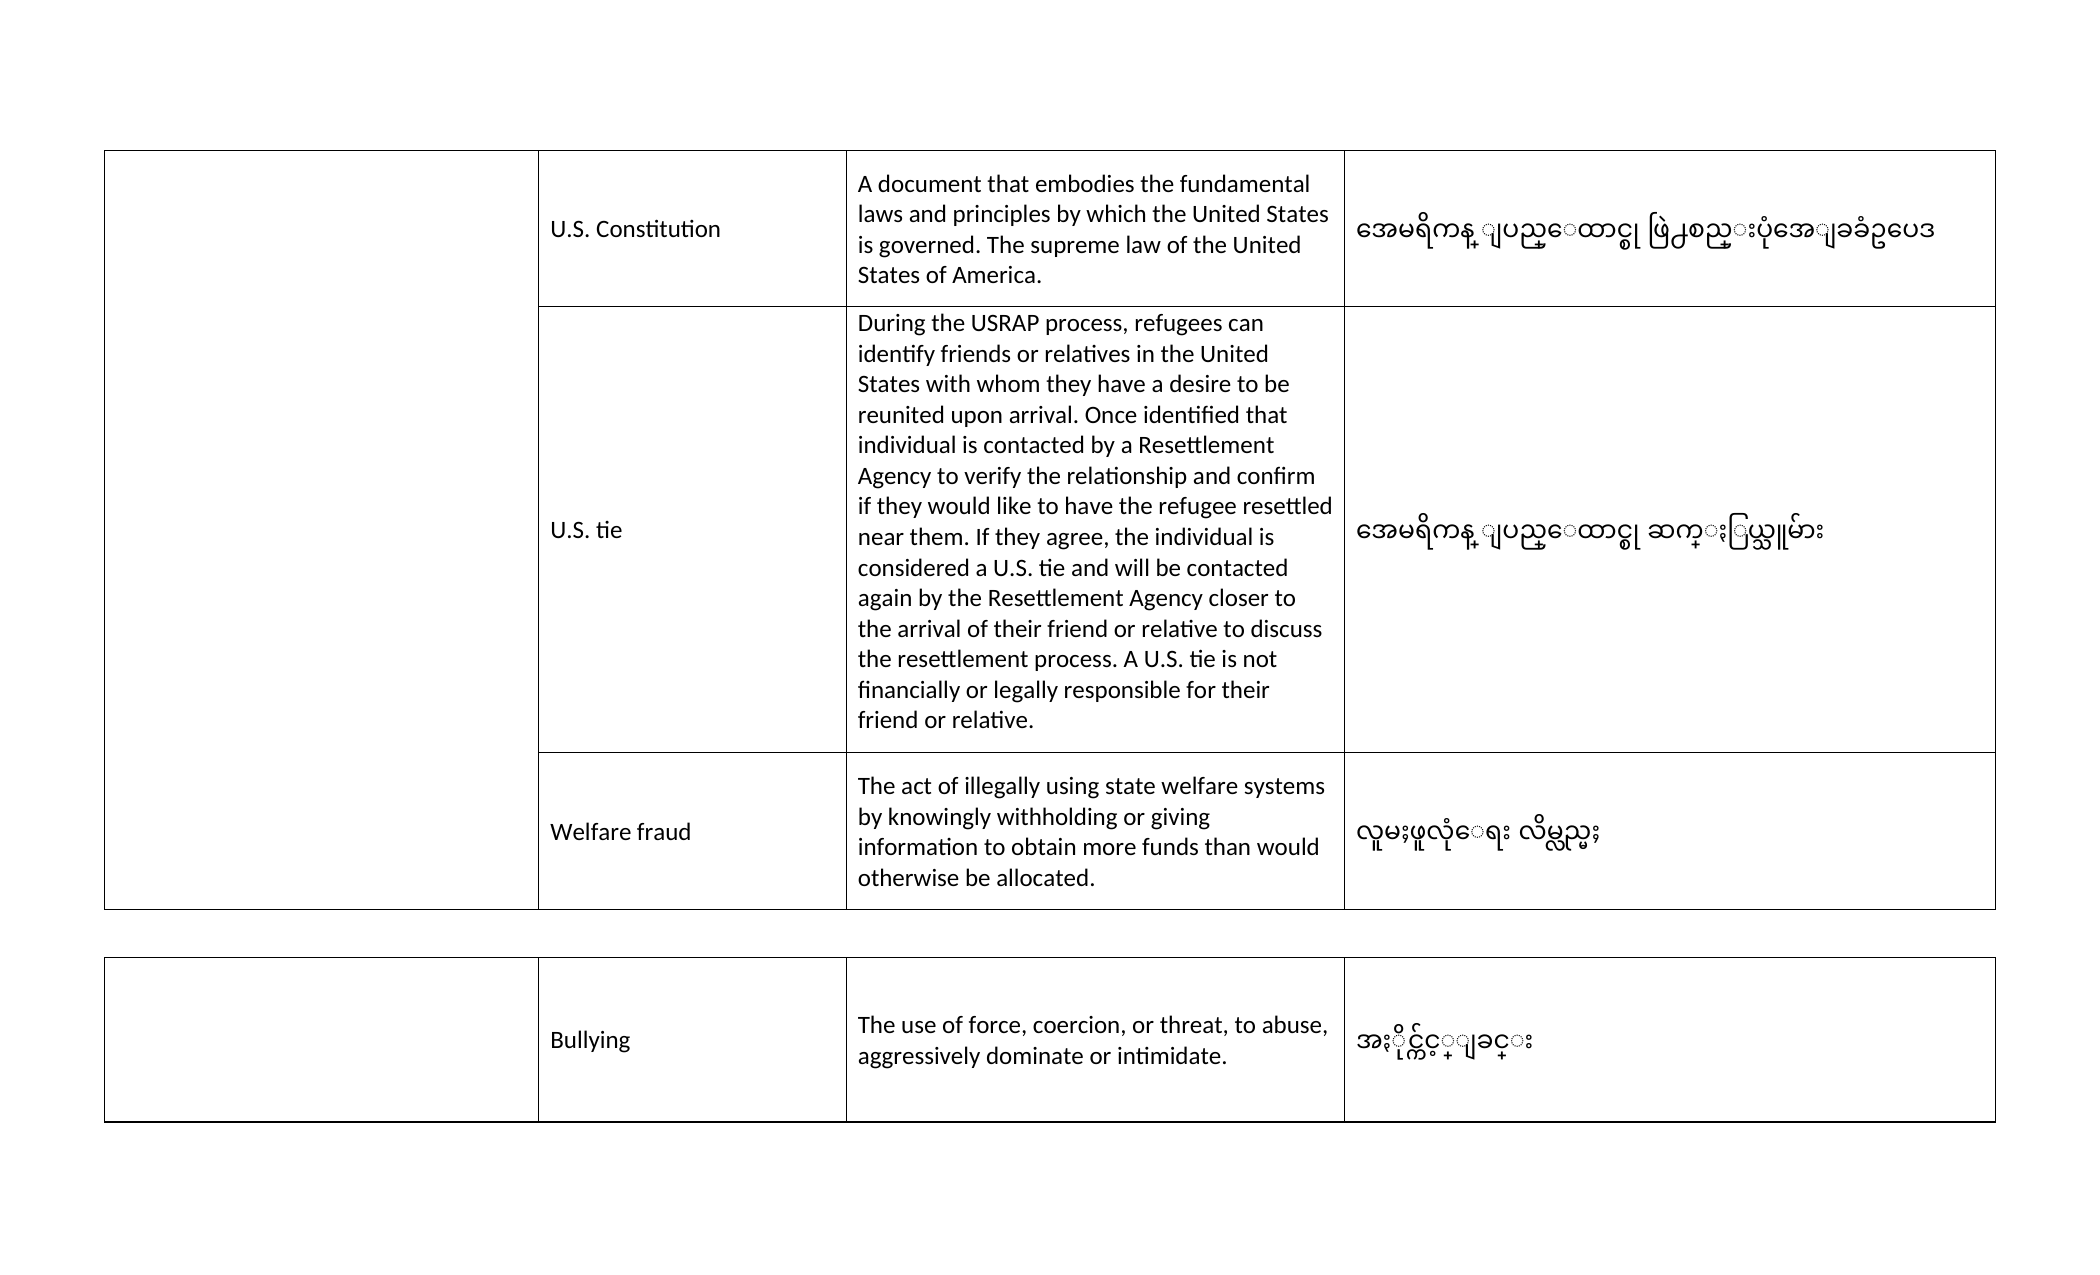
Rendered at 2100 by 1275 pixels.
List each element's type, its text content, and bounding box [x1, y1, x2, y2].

table_header အႏိုင္က်င့္ျခင္း [1345, 958, 1995, 1121]
table_cell Welfare fraud [539, 753, 846, 909]
table_cell အေမရိကန္ ျပည္ေထာင္စု ဖြဲ႕စည္းပုံအေျခခံဥပေဒ [1345, 151, 1995, 306]
table_cell The act of illegally using state welfare systems by knowingly withholding or giving information to obtain more funds than would otherwise be allocated. [847, 753, 1344, 909]
table_header The use of force, coercion, or threat, to abuse, aggressively dominate or intimidate. [847, 958, 1344, 1121]
table_cell A document that embodies the fundamental laws and principles by which the United States is governed. The supreme law of the United States of America. [847, 151, 1344, 306]
table_cell U.S. Constitution [539, 151, 846, 306]
table_cell လူမႈဖူလုံေရး လိမ္လည္မႈ [1345, 753, 1995, 909]
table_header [105, 958, 538, 1121]
table_cell အေမရိကန္ ျပည္ေထာင္စု ဆက္ႏြယ္သူမ်ား [1345, 307, 1995, 752]
table_cell During the USRAP process, refugees can identify friends or relatives in the United States with whom they have a desire to be reunited upon arrival. Once identified that individual is contacted by a Resettlement Agency to verify the relationship and confirm if they would like to have the refugee resettled near them. If they agree, the individual is considered a U.S. tie and will be contacted again by the Resettlement Agency closer to the arrival of their friend or relative to discuss the resettlement process. A U.S. tie is not financially or legally responsible for their friend or relative. [847, 307, 1344, 752]
table_cell U.S. tie [539, 307, 846, 752]
table_header Bullying [539, 958, 846, 1121]
